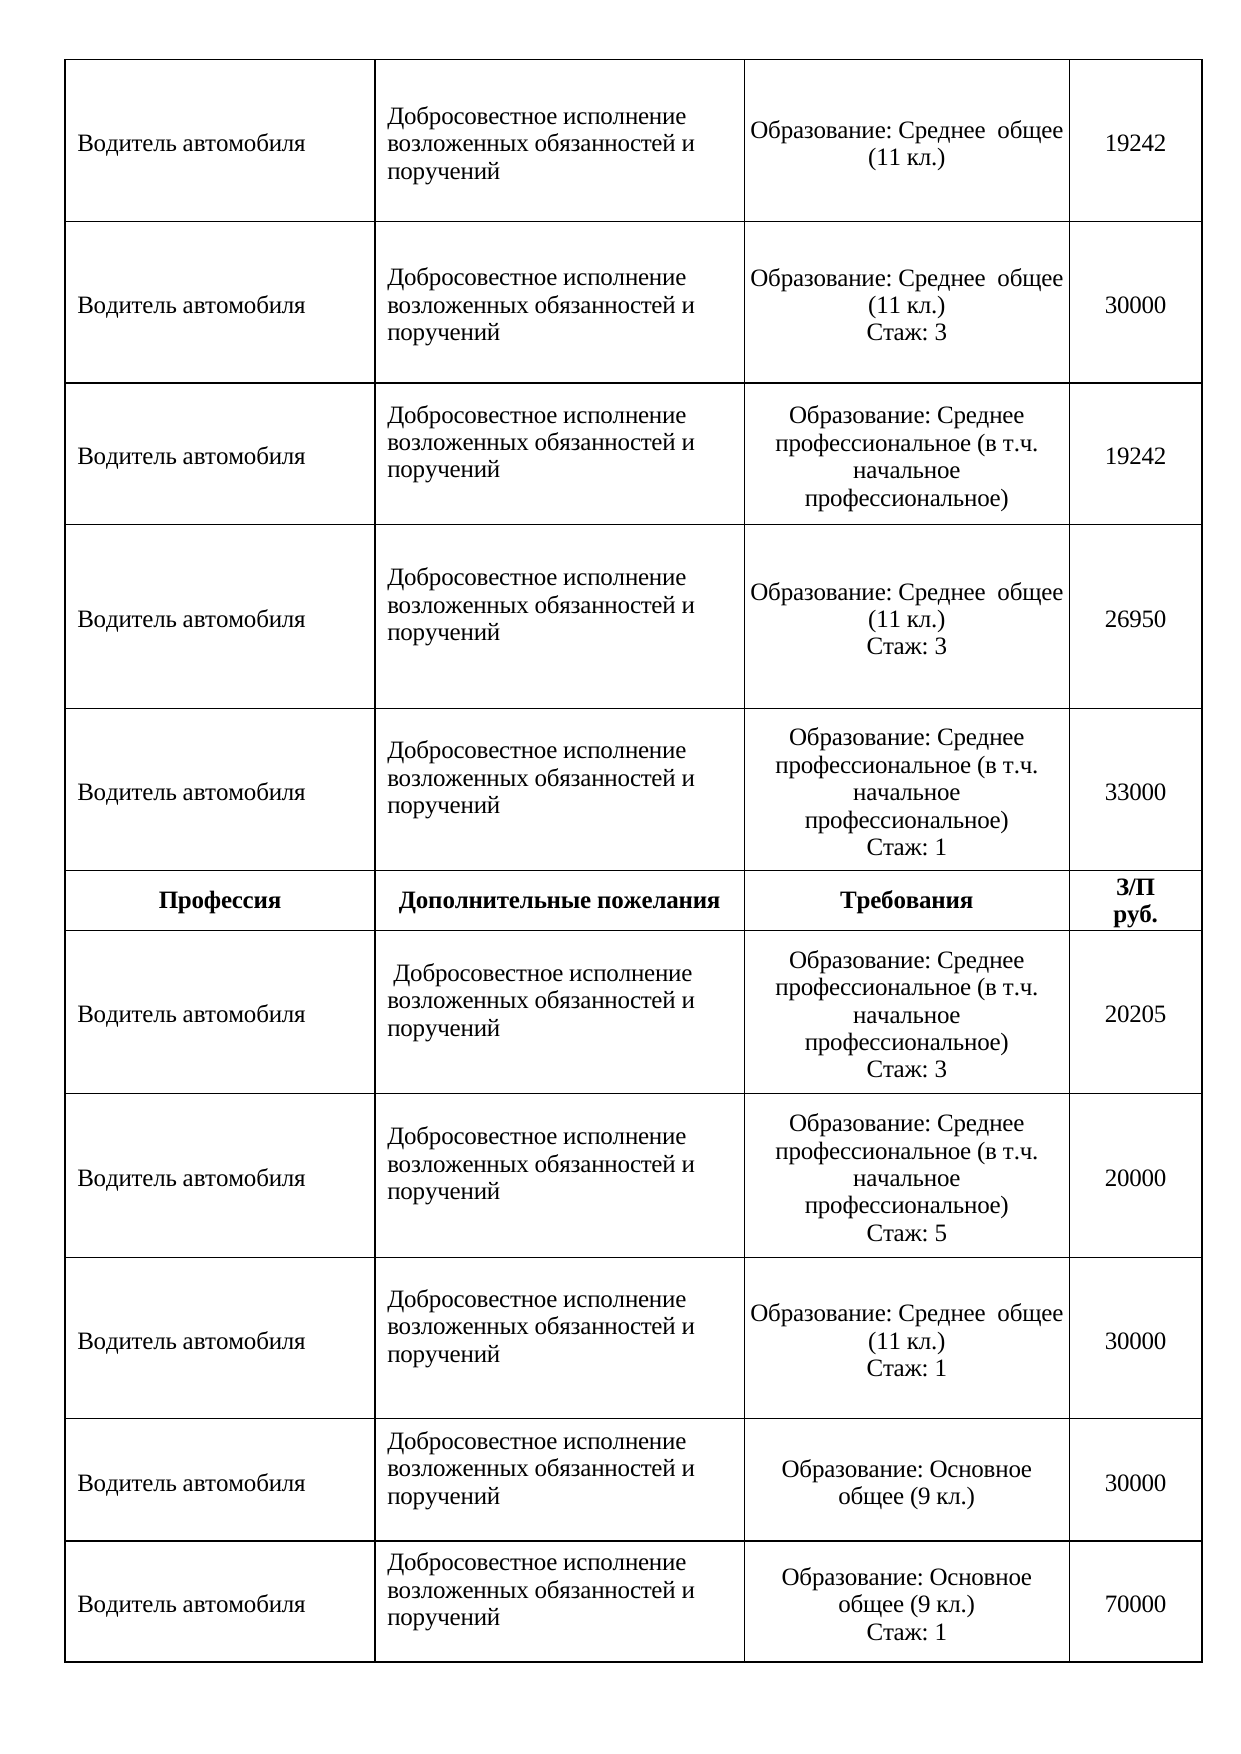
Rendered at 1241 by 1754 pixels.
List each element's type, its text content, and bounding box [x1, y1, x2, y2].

table_cell 19242 [1070, 384, 1201, 524]
table_cell Профессия [66, 871, 374, 930]
table_cell Образование: Среднее профессиональное (в т.ч. начальное профессиональное) [745, 384, 1069, 524]
table_cell 20000 [1070, 1094, 1201, 1257]
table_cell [376, 1419, 744, 1540]
table_cell Добросовестное исполнение возложенных обязанностей и поручений [376, 1094, 744, 1257]
table_cell Добросовестное исполнение возложенных обязанностей и поручений [376, 931, 744, 1093]
table_cell Водитель автомобиля [66, 60, 374, 221]
table_cell 70000 [1070, 1542, 1201, 1661]
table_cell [376, 60, 744, 221]
table_cell 30000 [1070, 1419, 1201, 1540]
table_cell Водитель автомобиля [66, 525, 374, 708]
table_cell Добросовестное исполнение возложенных обязанностей и поручений [376, 384, 744, 524]
table_cell Водитель автомобиля [66, 1419, 374, 1540]
table_cell Образование: Среднее общее (11 кл.) Стаж: 1 [745, 1258, 1069, 1418]
table_cell Водитель автомобиля [66, 1258, 374, 1418]
table_cell Водитель автомобиля [66, 709, 374, 870]
table_cell Водитель автомобиля [66, 222, 374, 382]
table_cell Образование: Среднее профессиональное (в т.ч. начальное профессиональное) Стаж: 3 [745, 931, 1069, 1093]
table_cell Образование: Среднее общее (11 кл.) [745, 60, 1069, 221]
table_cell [745, 222, 1069, 382]
table_cell 33000 [1070, 709, 1201, 870]
table_cell Водитель автомобиля [66, 384, 374, 524]
table_cell Добросовестное исполнение возложенных обязанностей и поручений [376, 525, 744, 708]
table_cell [376, 222, 744, 382]
table_cell Водитель автомобиля [66, 931, 374, 1093]
table_cell Водитель автомобиля [66, 1094, 374, 1257]
table_cell Добросовестное исполнение возложенных обязанностей и поручений [376, 1258, 744, 1418]
table_cell Образование: Основное общее (9 кл.) Стаж: 1 [745, 1542, 1069, 1661]
table_cell Образование: Среднее профессиональное (в т.ч. начальное профессиональное) Стаж: 5 [745, 1094, 1069, 1257]
table_cell Водитель автомобиля [66, 1542, 374, 1661]
table_cell Образование: Среднее профессиональное (в т.ч. начальное профессиональное) Стаж: 1 [745, 709, 1069, 870]
table_cell Требования [745, 871, 1069, 930]
table_cell 19242 [1070, 60, 1201, 221]
table_cell 26950 [1070, 525, 1201, 708]
table_cell 20205 [1070, 931, 1201, 1093]
table_cell 30000 [1070, 1258, 1201, 1418]
table_cell Дополнительные пожелания [376, 871, 744, 930]
table_cell З/П руб. [1070, 871, 1201, 930]
table_cell Образование: Основное общее (9 кл.) [745, 1419, 1069, 1540]
table_cell Образование: Среднее общее (11 кл.) Стаж: 3 [745, 525, 1069, 708]
table_cell Добросовестное исполнение возложенных обязанностей и поручений [376, 709, 744, 870]
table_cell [376, 1542, 744, 1661]
table_cell 30000 [1070, 222, 1201, 382]
